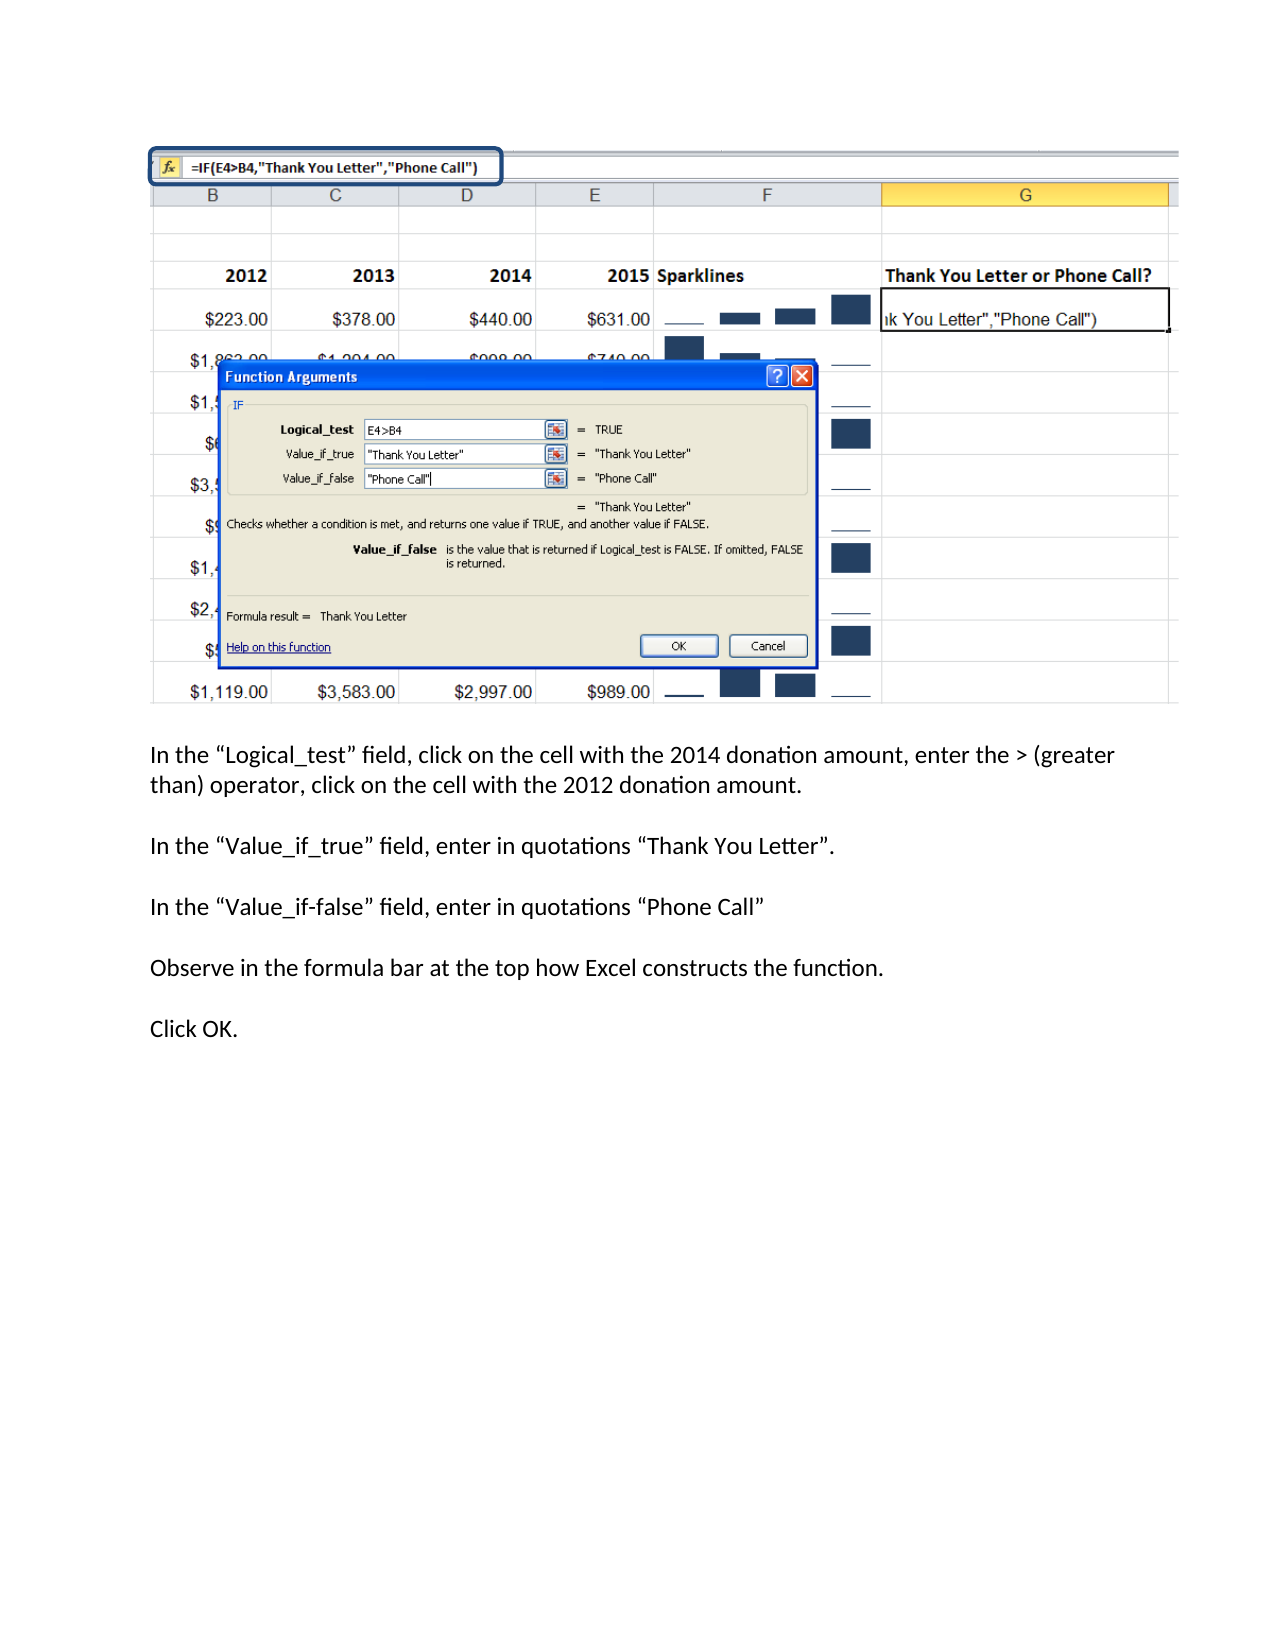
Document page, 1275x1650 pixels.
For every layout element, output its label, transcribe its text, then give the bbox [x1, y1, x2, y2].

text In the “Value_if_true” field, enter in quotations “Thank You Letter”. [150, 830, 1125, 861]
text In the “Logical_test” field, click on the cell with the 2014 donation amount, enter the > (greater than) operator, click on the cell with the 2012 donation amount. [150, 739, 1125, 800]
text In the “Value_if-false” field, enter in quotations “Phone Call” [150, 891, 1125, 922]
picture [152, 151, 499, 182]
text Observe in the formula bar at the top how Excel constructs the function. [150, 952, 1125, 983]
picture [150, 150, 1179, 704]
text Click OK. [150, 1013, 1125, 1044]
